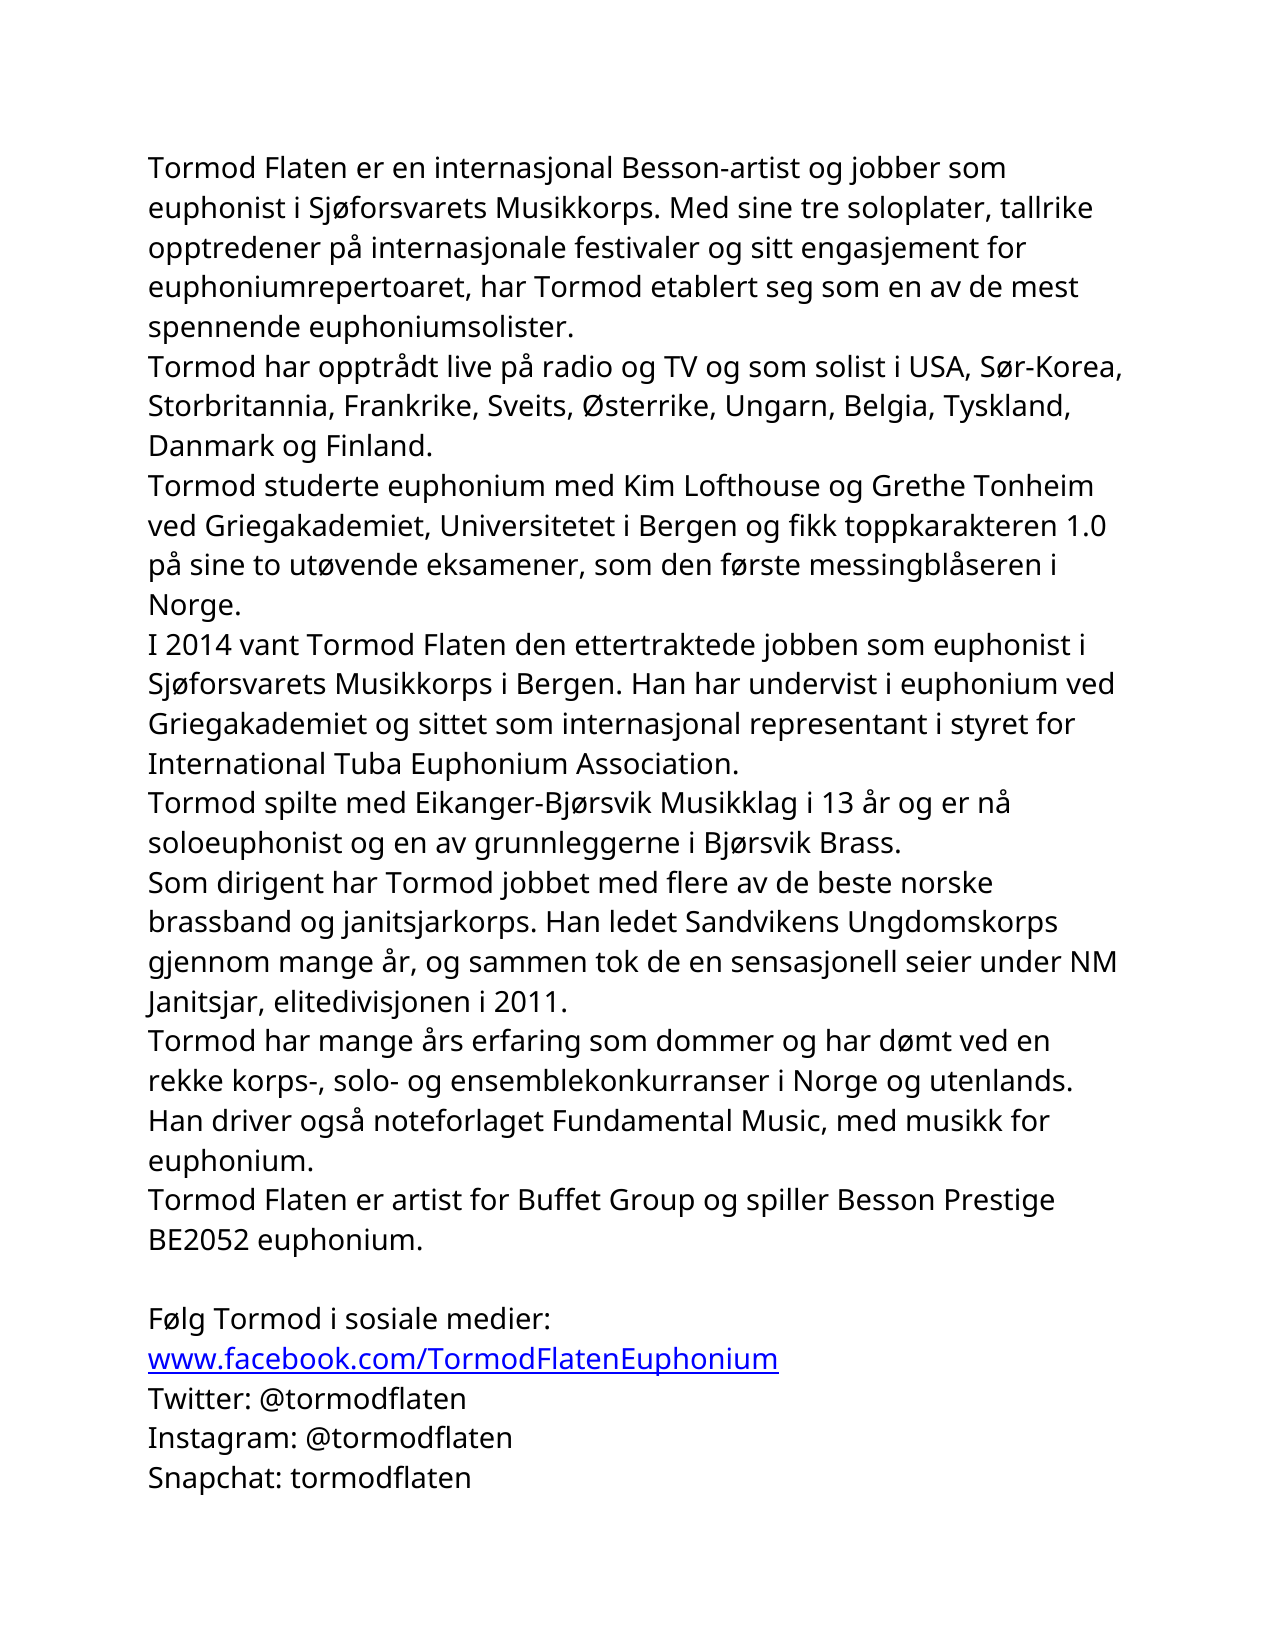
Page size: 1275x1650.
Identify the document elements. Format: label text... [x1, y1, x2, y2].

text Som dirigent har Tormod jobbet med flere av de beste norske brassband og janitsjarkorps. Han ledet Sandvikens Ungdomskorps gjennom mange år, og sammen tok de en sensasjonell seier under NM Janitsjar, elitedivisjonen i 2011. [148, 862, 1127, 1021]
text Twitter: @tormodflaten [148, 1378, 1127, 1418]
text Tormod Flaten er en internasjonal Besson-artist og jobber som euphonist i Sjøforsvarets Musikkorps. Med sine tre soloplater, tallrike opptredener på internasjonale festivaler og sitt engasjement for euphoniumrepertoaret, har Tormod etablert seg som en av de mest spennende euphoniumsolister. [148, 148, 1127, 346]
text Snapchat: tormodflaten [148, 1457, 1127, 1497]
text Tormod spilte med Eikanger-Bjørsvik Musikklag i 13 år og er nå soloeuphonist og en av grunnleggerne i Bjørsvik Brass. [148, 783, 1127, 862]
text Instagram: @tormodflaten [148, 1418, 1127, 1457]
text Tormod Flaten er artist for Buffet Group og spiller Besson Prestige BE2052 euphonium. [148, 1179, 1127, 1259]
text www.facebook.com/TormodFlatenEuphonium [148, 1338, 1127, 1378]
text Tormod har mange års erfaring som dommer og har dømt ved en rekke korps-, solo- og ensemblekonkurranser i Norge og utenlands. [148, 1021, 1127, 1100]
text Han driver også noteforlaget Fundamental Music, med musikk for euphonium. [148, 1100, 1127, 1179]
text Følg Tormod i sosiale medier: [148, 1298, 1127, 1338]
text Tormod studerte euphonium med Kim Lofthouse og Grethe Tonheim ved Griegakademiet, Universitetet i Bergen og fikk toppkarakteren 1.0 på sine to utøvende eksamener, som den første messingblåseren i Norge. [148, 465, 1127, 624]
text I 2014 vant Tormod Flaten den ettertraktede jobben som euphonist i Sjøforsvarets Musikkorps i Bergen. Han har undervist i euphonium ved Griegakademiet og sittet som internasjonal representant i styret for International Tuba Euphonium Association. [148, 624, 1127, 783]
text Tormod har opptrådt live på radio og TV og som solist i USA, Sør-Korea, Storbritannia, Frankrike, Sveits, Østerrike, Ungarn, Belgia, Tyskland, Danmark og Finland. [148, 346, 1127, 465]
